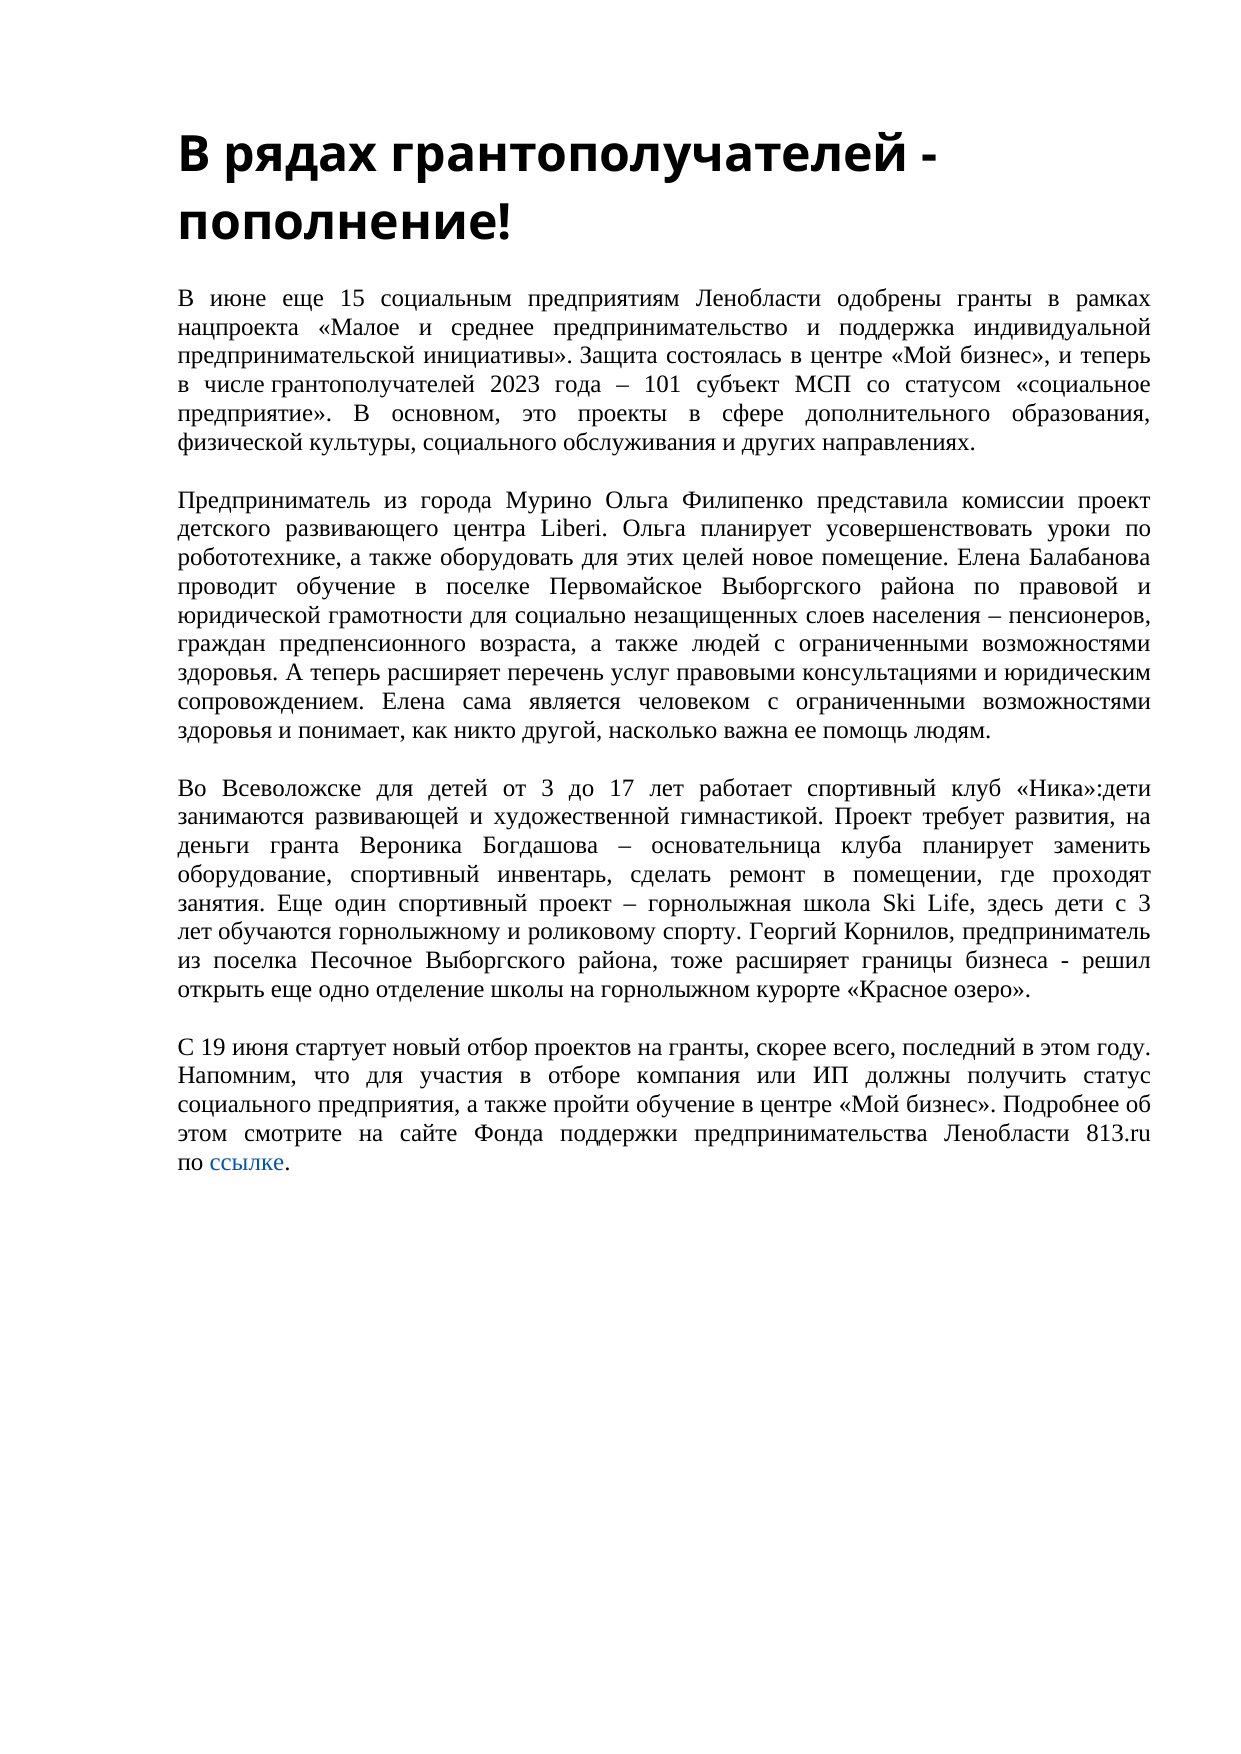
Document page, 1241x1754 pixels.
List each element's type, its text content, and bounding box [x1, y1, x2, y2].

text Во Всеволожске для детей от 3 до 17 лет работает спортивный клуб «Ника»:дети занимаются развивающей и художественной гимнастикой. Проект требует развития, на деньги гранта Вероника Богдашова – основательница клуба планирует заменить оборудование, спортивный инвентарь, сделать ремонт в помещении, где проходят занятия. Еще один спортивный проект – горнолыжная школа Ski Life, здесь дети с 3 лет обучаются горнолыжному и роликовому спорту. Георгий Корнилов, предприниматель из поселка Песочное Выборгского района, тоже расширяет границы бизнеса - решил открыть еще одно отделение школы на горнолыжном курорте «Красное озеро». [177, 773, 1152, 1003]
text В июне еще 15 социальным предприятиям Ленобласти одобрены гранты в рамках нацпроекта «Малое и среднее предпринимательство и поддержка индивидуальной предпринимательской инициативы». Защита состоялась в центре «Мой бизнес», и теперь в числе грантополучателей 2023 года – 101 субъект МСП со статусом «социальное предприятие». В основном, это проекты в сфере дополнительного образования, физической культуры, социального обслуживания и других направлениях. [177, 283, 1152, 456]
text Предприниматель из города Мурино Ольга Филипенко представила комиссии проект детского развивающего центра Liberi. Ольга планирует усовершенствовать уроки по робототехнике, а также оборудовать для этих целей новое помещение. Елена Балабанова проводит обучение в поселке Первомайское Выборгского района по правовой и юридической грамотности для социально незащищенных слоев населения – пенсионеров, граждан предпенсионного возраста, а также людей с ограниченными возможностями здоровья. А теперь расширяет перечень услуг правовыми консультациями и юридическим сопровождением. Елена сама является человеком с ограниченными возможностями здоровья и понимает, как никто другой, насколько важна ее помощь людям. [177, 485, 1152, 743]
text В рядах грантополучателей - пополнение! [177, 118, 1152, 254]
text С 19 июня стартует новый отбор проектов на гранты, скорее всего, последний в этом году. Напомним, что для участия в отборе компания или ИП должны получить статус социального предприятия, а также пройти обучение в центре «Мой бизнес». Подробнее об этом смотрите на сайте Фонда поддержки предпринимательства Ленобласти 813.ru по ссылке. [177, 1032, 1152, 1176]
